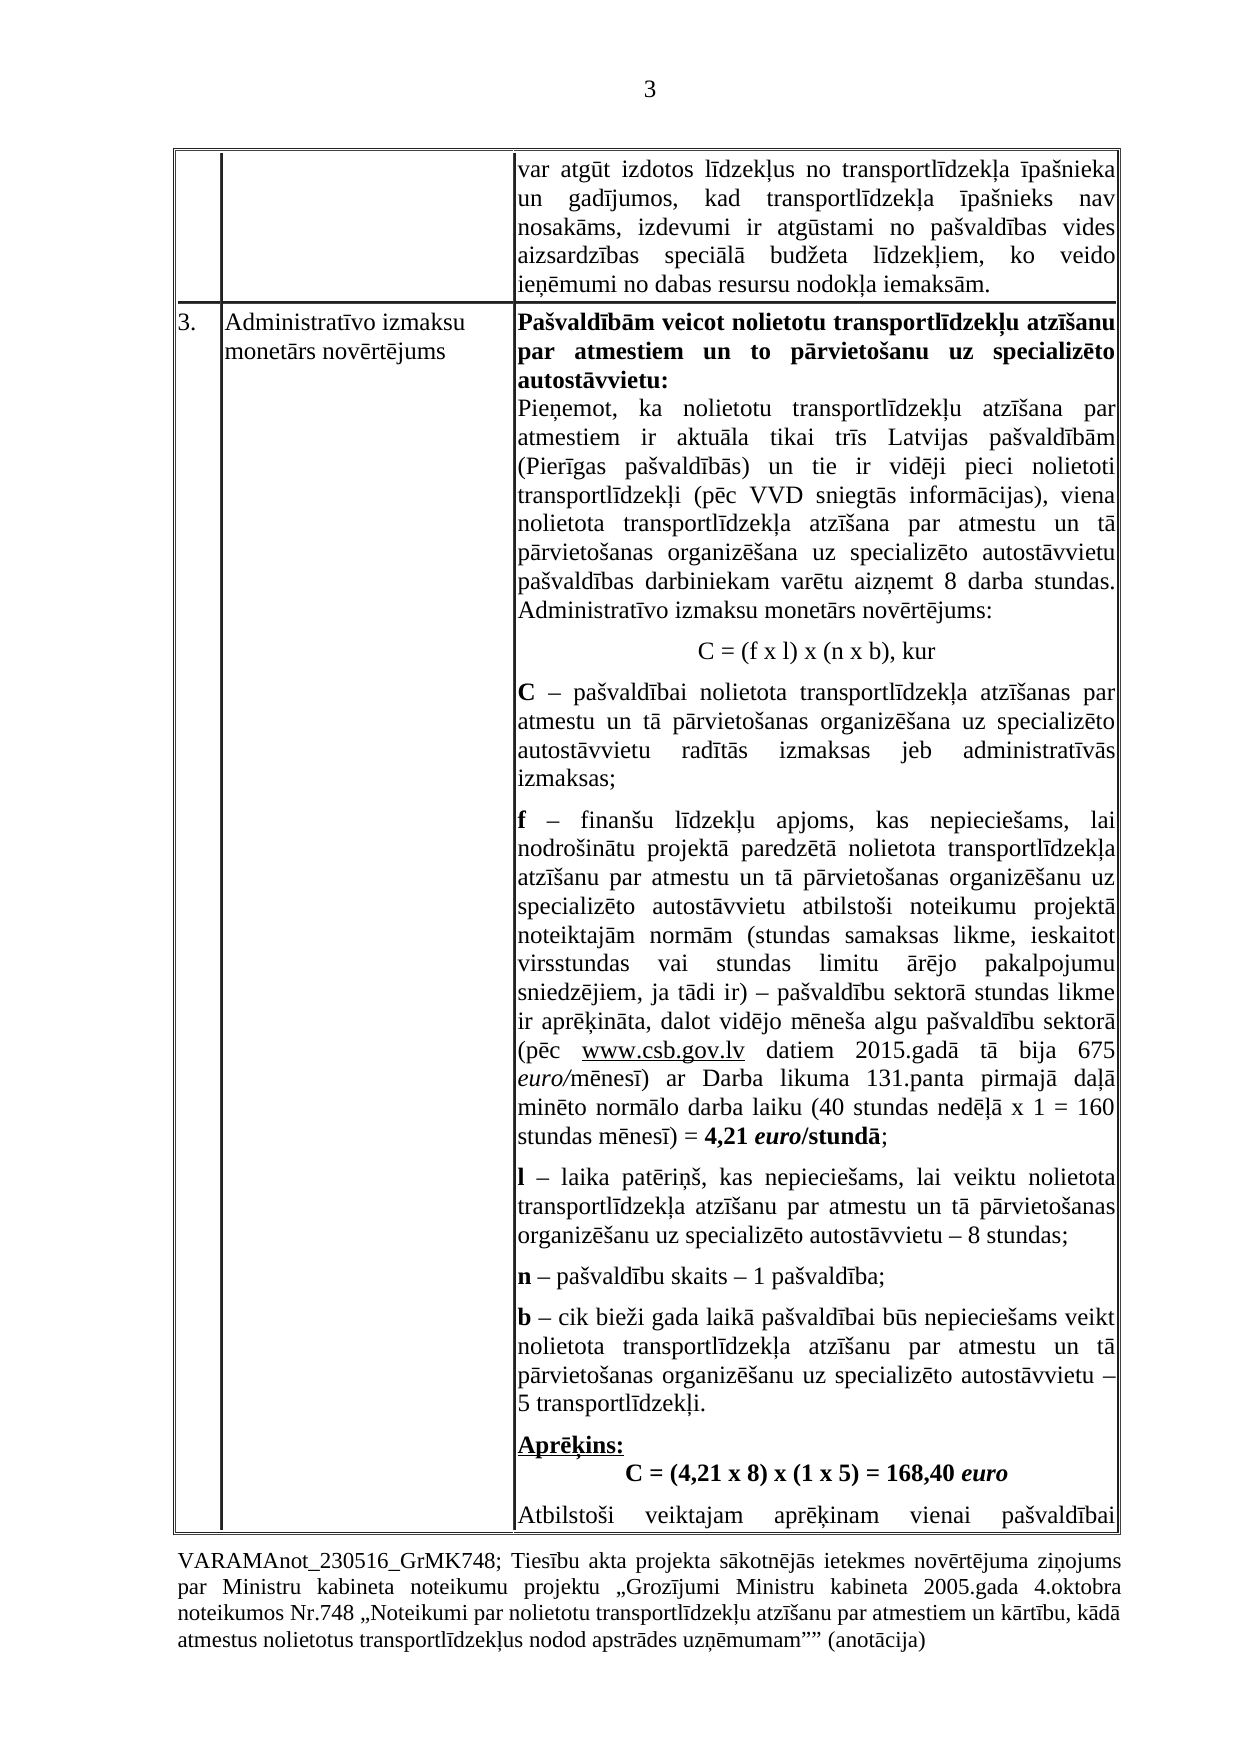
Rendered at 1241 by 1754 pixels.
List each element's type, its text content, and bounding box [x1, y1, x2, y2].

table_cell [221, 149, 514, 301]
table_cell 2. [176, 151, 221, 301]
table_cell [514, 151, 1117, 301]
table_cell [514, 301, 1117, 1532]
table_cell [221, 304, 514, 1532]
table_cell 3. [176, 301, 221, 1532]
